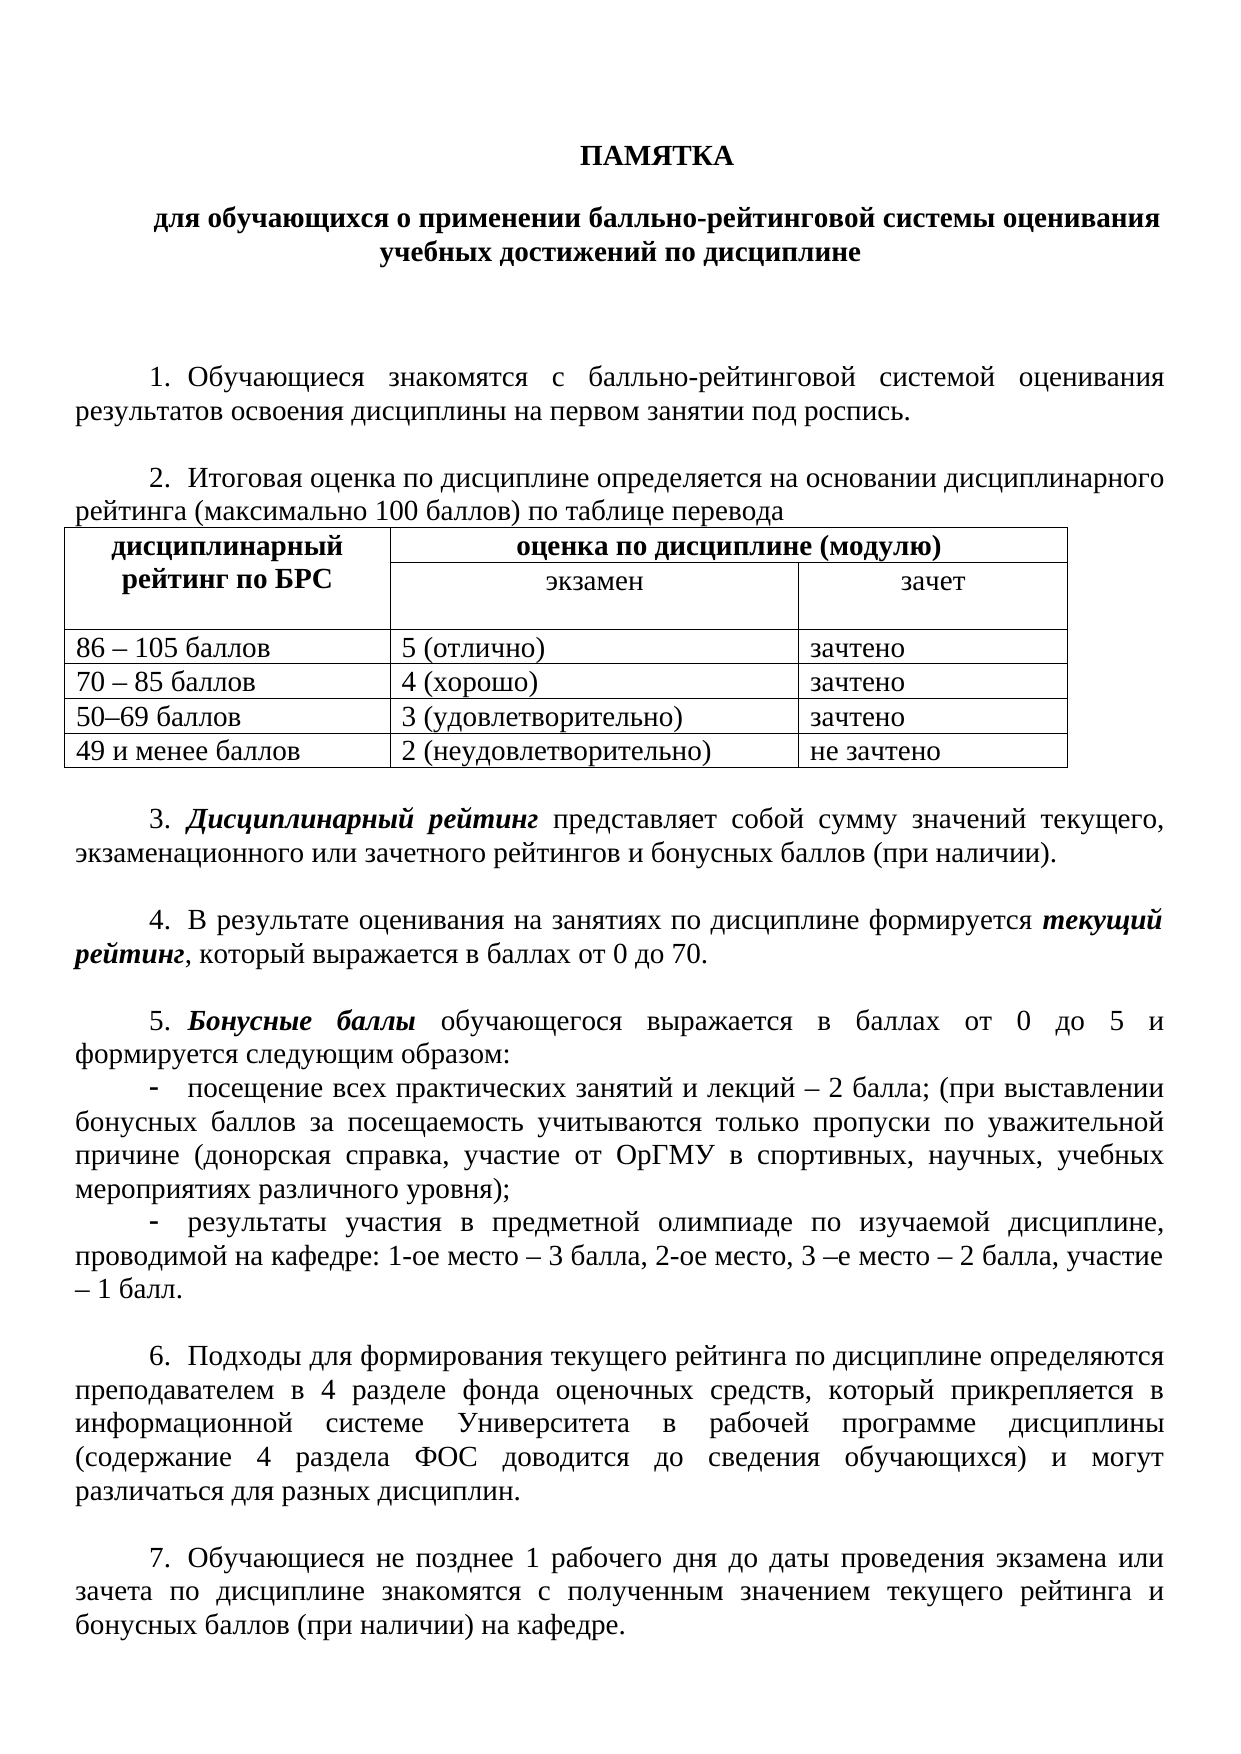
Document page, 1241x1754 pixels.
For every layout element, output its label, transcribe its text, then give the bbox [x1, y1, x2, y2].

list В результате оценивания на занятиях по дисциплине формируется текущий рейтинг, который выражается в баллах от 0 до 70. [75, 902, 1165, 969]
table_header дисциплинарный рейтинг по БРС [65, 528, 390, 629]
list Обучающиеся знакомятся с балльно-рейтинговой системой оценивания результатов освоения дисциплины на первом занятии под роспись. [75, 359, 1165, 426]
list посещение всех практических занятий и лекций – 2 балла; (при выставлении бонусных баллов за посещаемость учитываются только пропуски по уважительной причине (донорская справка, участие от ОрГМУ в спортивных, научных, учебных мероприятиях различного уровня); [75, 1070, 1165, 1204]
table_cell зачтено [799, 664, 1067, 698]
table_cell 70 – 85 баллов [65, 664, 390, 698]
table_cell 2 (неудовлетворительно) [391, 734, 798, 767]
list Обучающиеся не позднее 1 рабочего дня до даты проведения экзамена или зачета по дисциплине знакомятся с полученным значением текущего рейтинга и бонусных баллов (при наличии) на кафедре. [75, 1540, 1165, 1640]
table_cell 50–69 баллов [65, 699, 390, 732]
table_cell экзамен [391, 563, 798, 629]
table_cell 86 – 105 баллов [65, 630, 390, 663]
list результаты участия в предметной олимпиаде по изучаемой дисциплине, проводимой на кафедре: 1-ое место – 3 балла, 2-ое место, 3 –е место – 2 балла, участие – 1 балл. [75, 1204, 1165, 1305]
list Бонусные баллы обучающегося выражается в баллах от 0 до 5 и формируется следующим образом: [75, 1003, 1165, 1070]
list Дисциплинарный рейтинг представляет собой сумму значений текущего, экзаменационного или зачетного рейтингов и бонусных баллов (при наличии). [75, 802, 1165, 869]
table_cell 49 и менее баллов [65, 734, 390, 767]
table_cell зачет [799, 563, 1067, 629]
table_cell зачтено [799, 699, 1067, 732]
table_cell зачтено [799, 630, 1067, 663]
text для обучающихся о применении балльно-рейтинговой системы оценивания учебных достижений по дисциплине [75, 200, 1165, 267]
list Подходы для формирования текущего рейтинга по дисциплине определяются преподавателем в 4 разделе фонда оценочных средств, который прикрепляется в информационной системе Университета в рабочей программе дисциплины (содержание 4 раздела ФОС доводится до сведения обучающихся) и могут различаться для разных дисциплин. [75, 1338, 1165, 1506]
list Итоговая оценка по дисциплине определяется на основании дисциплинарного рейтинга (максимально 100 баллов) по таблице перевода [75, 460, 1165, 527]
table_cell 5 (отлично) [391, 630, 798, 663]
table_cell 3 (удовлетворительно) [391, 699, 798, 732]
table_header оценка по дисциплине (модулю) [391, 528, 1067, 562]
text ПАМЯТКА [75, 138, 1165, 171]
table_cell 4 (хорошо) [391, 664, 798, 698]
table_cell не зачтено [799, 734, 1067, 767]
